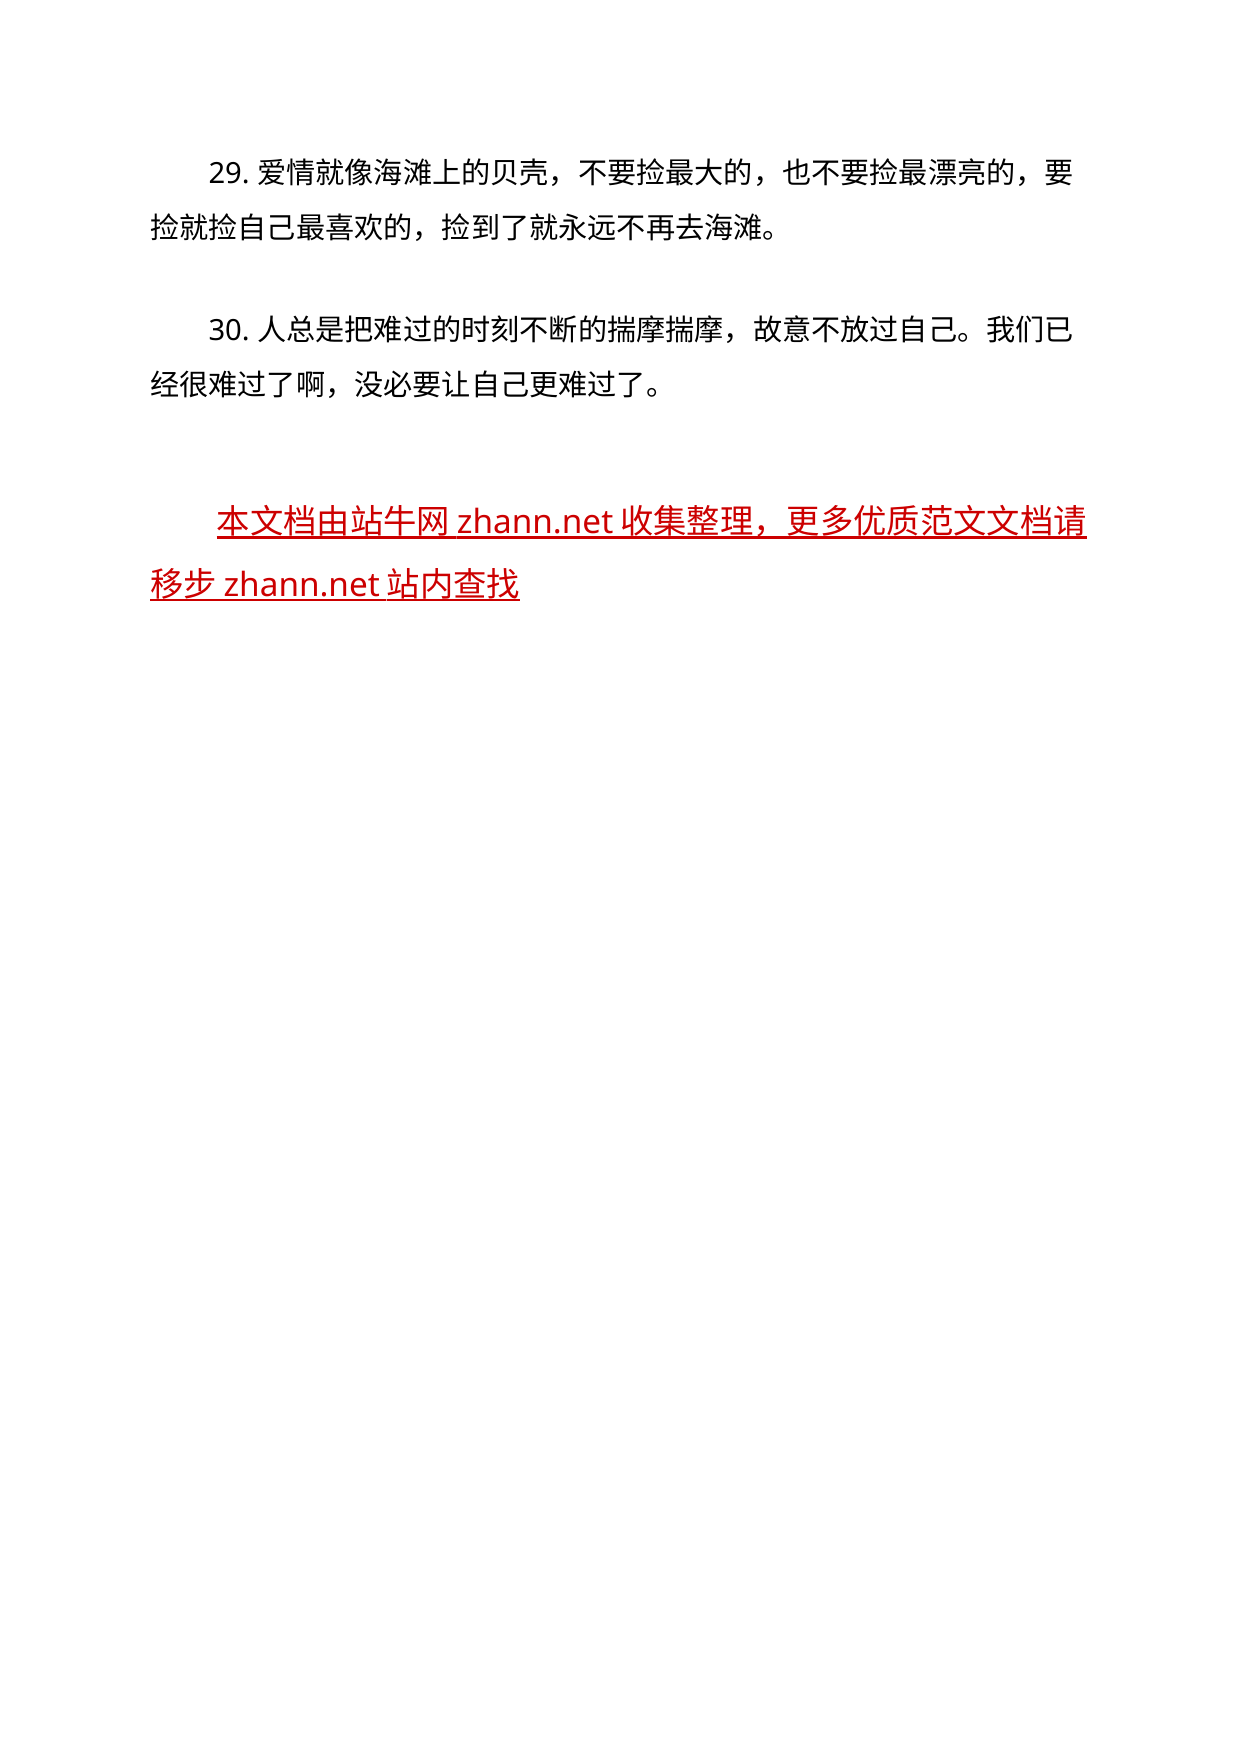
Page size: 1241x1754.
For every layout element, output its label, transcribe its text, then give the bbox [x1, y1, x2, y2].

text 29. 爱情就像海滩上的贝壳，不要捡最大的，也不要捡最漂亮的，要捡就捡自己最喜欢的，捡到了就永远不再去海滩。 [150, 150, 1090, 247]
text 30. 人总是把难过的时刻不断的揣摩揣摩，故意不放过自己。我们已经很难过了啊，没必要让自己更难过了。 [150, 307, 1090, 404]
text 本文档由站牛网zhann.net收集整理，更多优质范文文档请移步zhann.net站内查找 [150, 495, 1090, 606]
